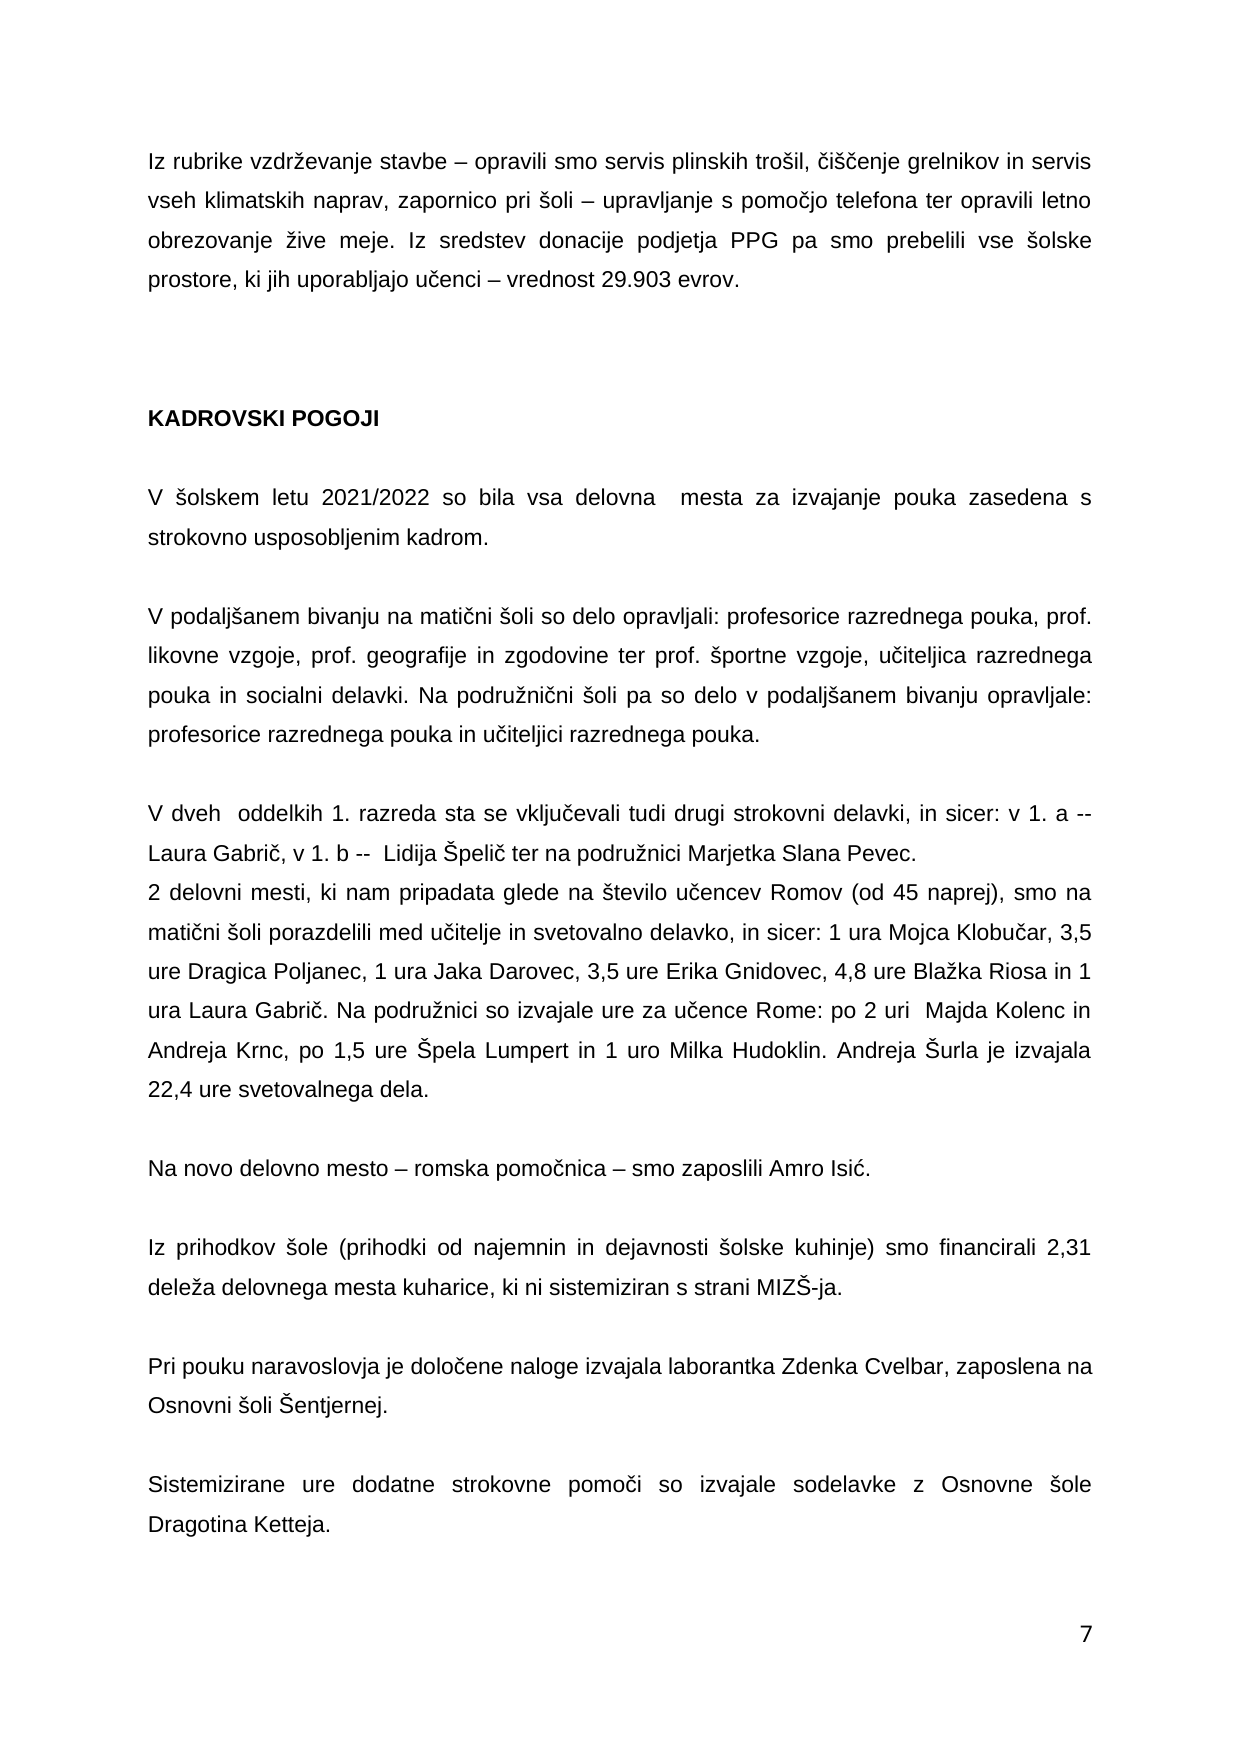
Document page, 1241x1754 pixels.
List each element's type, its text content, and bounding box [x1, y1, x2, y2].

text V dveh oddelkih 1. razreda sta se vključevali tudi drugi strokovni delavki, in sicer: v 1. a -- Laura Gabrič, v 1. b -- Lidija Špelič ter na podružnici Marjetka Slana Pevec. [148, 800, 1093, 866]
text V šolskem letu 2021/2022 so bila vsa delovna mesta za izvajanje pouka zasedena s strokovno usposobljenim kadrom. [148, 484, 1093, 550]
text Iz rubrike vzdrževanje stavbe – opravili smo servis plinskih trošil, čiščenje grelnikov in servis vseh klimatskih naprav, zapornico pri šoli – upravljanje s pomočjo telefona ter opravili letno obrezovanje žive meje. Iz sredstev donacije podjetja PPG pa smo prebelili vse šolske prostore, ki jih uporabljajo učenci – vrednost 29.903 evrov. [148, 148, 1093, 292]
text Pri pouku naravoslovja je določene naloge izvajala laborantka Zdenka Cvelbar, zaposlena na Osnovni šoli Šentjernej. [148, 1353, 1093, 1419]
text Na novo delovno mesto – romska pomočnica – smo zaposlili Amro Isić. [148, 1155, 1093, 1182]
text Sistemizirane ure dodatne strokovne pomoči so izvajale sodelavke z Osnovne šole Dragotina Ketteja. [148, 1471, 1093, 1537]
subtitle KADROVSKI POGOJI [148, 405, 1093, 432]
text 2 delovni mesti, ki nam pripadata glede na število učencev Romov (od 45 naprej), smo na matični šoli porazdelili med učitelje in svetovalno delavko, in sicer: 1 ura Mojca Klobučar, 3,5 ure Dragica Poljanec, 1 ura Jaka Darovec, 3,5 ure Erika Gnidovec, 4,8 ure Blažka Riosa in 1 ura Laura Gabrič. Na podružnici so izvajale ure za učence Rome: po 2 uri Majda Kolenc in Andreja Krnc, po 1,5 ure Špela Lumpert in 1 uro Milka Hudoklin. Andreja Šurla je izvajala 22,4 ure svetovalnega dela. [148, 879, 1093, 1103]
text V podaljšanem bivanju na matični šoli so delo opravljali: profesorice razrednega pouka, prof. likovne vzgoje, prof. geografije in zgodovine ter prof. športne vzgoje, učiteljica razrednega pouka in socialni delavki. Na podružnični šoli pa so delo v podaljšanem bivanju opravljale: profesorice razrednega pouka in učiteljici razrednega pouka. [148, 603, 1093, 747]
text Iz prihodkov šole (prihodki od najemnin in dejavnosti šolske kuhinje) smo financirali 2,31 deleža delovnega mesta kuharice, ki ni sistemiziran s strani MIZŠ-ja. [148, 1234, 1093, 1300]
